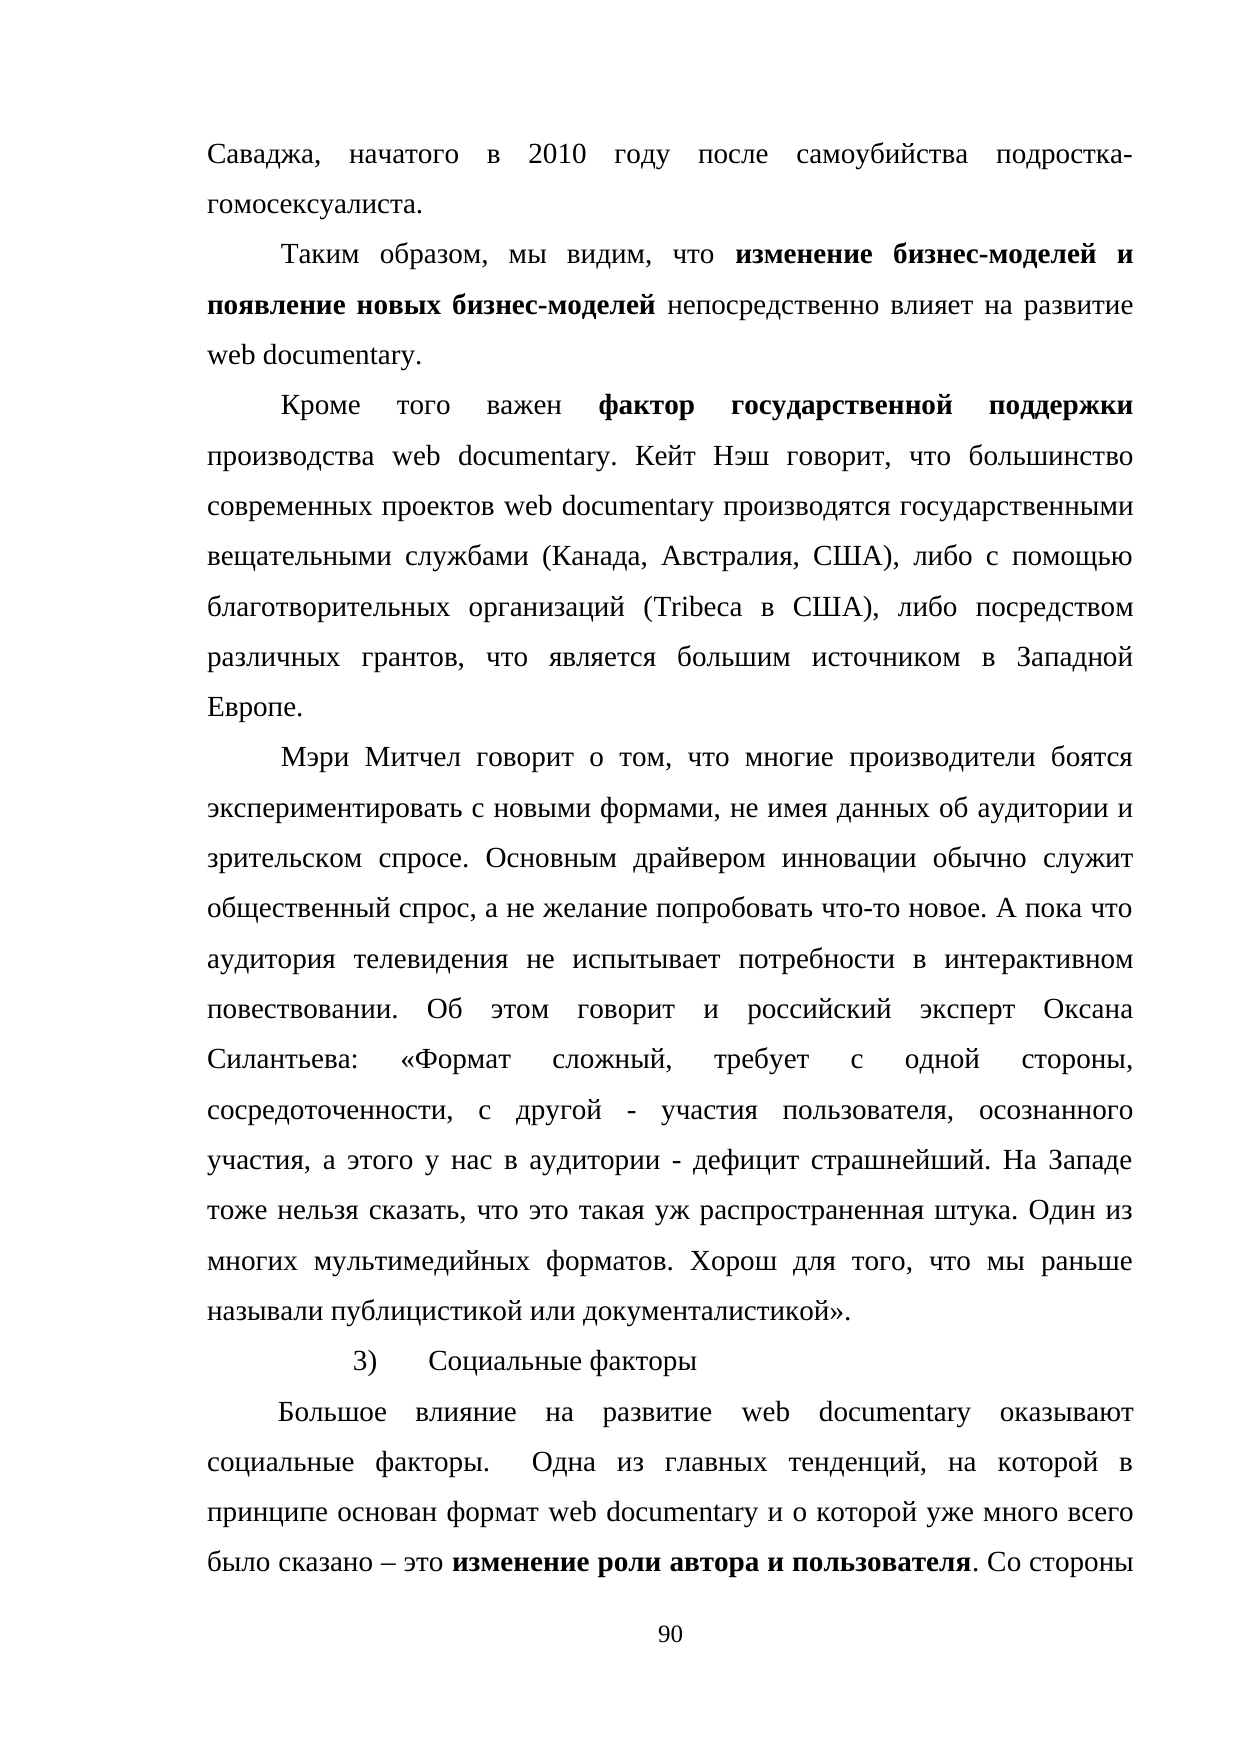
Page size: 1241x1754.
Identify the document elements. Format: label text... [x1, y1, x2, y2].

text Мэри Митчел говорит о том, что многие производители боятся экспериментировать с новыми формами, не имея данных об аудитории и зрительском спросе. Основным драйвером инновации обычно служит общественный спрос, а не желание попробовать что-то новое. А пока что аудитория телевидения не испытывает потребности в интерактивном повествовании. Об этом говорит и российский эксперт Оксана Силантьева: «Формат сложный, требует с одной стороны, сосредоточенности, с другой - участия пользователя, осознанного участия, а этого у нас в аудитории - дефицит страшнейший. На Западе тоже нельзя сказать, что это такая уж распространенная штука. Один из многих мультимедийных форматов. Хорош для того, что мы раньше называли публицистикой или документалистикой». [207, 739, 1134, 1327]
text Кроме того важен фактор государственной поддержки производства web documentary. Кейт Нэш говорит, что большинство современных проектов web documentary производятся государственными вещательными службами (Канада, Австралия, США), либо с помощью благотворительных организаций (Tribeca в США), либо посредством различных грантов, что является большим источником в Западной Европе. [207, 387, 1134, 723]
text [207, 1394, 1134, 1578]
list Социальные факторы [282, 1343, 1134, 1377]
text Таким образом, мы видим, что изменение бизнес-моделей и появление новых бизнес-моделей непосредственно влияет на развитие web documentary. [207, 236, 1134, 371]
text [207, 136, 1134, 220]
